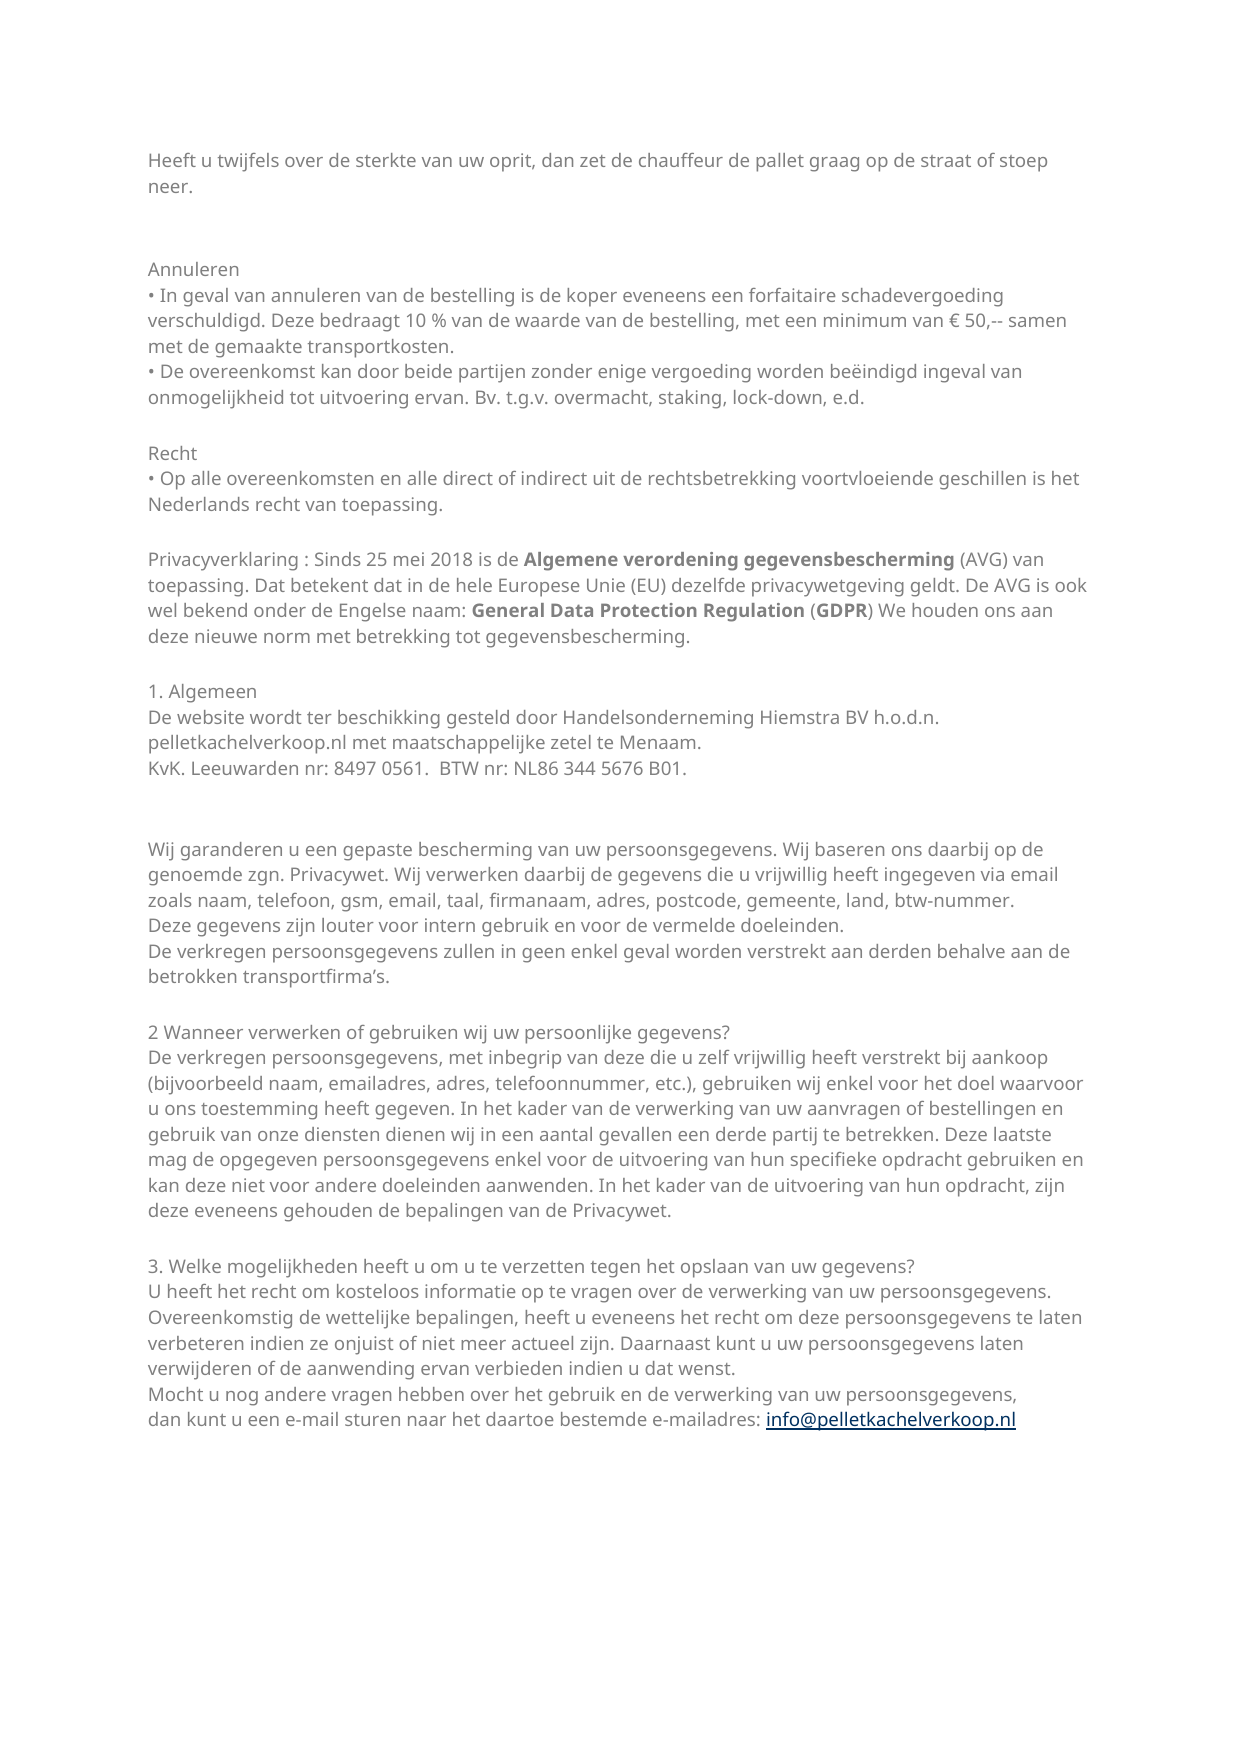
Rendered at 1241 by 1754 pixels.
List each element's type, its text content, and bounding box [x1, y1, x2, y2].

text Annuleren • In geval van annuleren van de bestelling is de koper eveneens een forfaitaire schadevergoeding verschuldigd. Deze bedraagt 10 % van de waarde van de bestelling, met een minimum van € 50,-- samen met de gemaakte transportkosten. • De overeenkomst kan door beide partijen zonder enige vergoeding worden beëindigd ingeval van onmogelijkheid tot uitvoering ervan. Bv. t.g.v. overmacht, staking, lock-down, e.d. [148, 257, 1093, 410]
text Recht • Op alle overeenkomsten en alle direct of indirect uit de rechtsbetrekking voortvloeiende geschillen is het Nederlands recht van toepassing. [148, 440, 1093, 516]
text 1. Algemeen De website wordt ter beschikking gesteld door Handelsonderneming Hiemstra BV h.o.d.n. pelletkachelverkoop.nl met maatschappelijke zetel te Menaam. KvK. Leeuwarden nr: 8497 0561. BTW nr: NL86 344 5676 B01. [148, 678, 1093, 781]
text 2 Wanneer verwerken of gebruiken wij uw persoonlijke gegevens? De verkregen persoonsgegevens, met inbegrip van deze die u zelf vrijwillig heeft verstrekt bij aankoop (bijvoorbeeld naam, emailadres, adres, telefoonnummer, etc.), gebruiken wij enkel voor het doel waarvoor u ons toestemming heeft gegeven. In het kader van de verwerking van uw aanvragen of bestellingen en gebruik van onze diensten dienen wij in een aantal gevallen een derde partij te betrekken. Deze laatste mag de opgegeven persoonsgegevens enkel voor de uitvoering van hun specifieke opdracht gebruiken en kan deze niet voor andere doeleinden aanwenden. In het kader van de uitvoering van hun opdracht, zijn deze eveneens gehouden de bepalingen van de Privacywet. [148, 1019, 1093, 1223]
text Wij garanderen u een gepaste bescherming van uw persoonsgegevens. Wij baseren ons daarbij op de genoemde zgn. Privacywet. Wij verwerken daarbij de gegevens die u vrijwillig heeft ingegeven via email zoals naam, telefoon, gsm, email, taal, firmanaam, adres, postcode, gemeente, land, btw-nummer. Deze gegevens zijn louter voor intern gebruik en voor de vermelde doeleinden. De verkregen persoonsgegevens zullen in geen enkel geval worden verstrekt aan derden behalve aan de betrokken transportfirma’s. [148, 811, 1093, 989]
text 3. Welke mogelijkheden heeft u om u te verzetten tegen het opslaan van uw gegevens? U heeft het recht om kosteloos informatie op te vragen over de verwerking van uw persoonsgegevens. Overeenkomstig de wettelijke bepalingen, heeft u eveneens het recht om deze persoonsgegevens te laten verbeteren indien ze onjuist of niet meer actueel zijn. Daarnaast kunt u uw persoonsgegevens laten verwijderen of de aanwending ervan verbieden indien u dat wenst. Mocht u nog andere vragen hebben over het gebruik en de verwerking van uw persoonsgegevens, dan kunt u een e-mail sturen naar het daartoe bestemde e-mailadres: info@pelletkachelverkoop.nl [148, 1253, 1093, 1432]
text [148, 148, 1093, 227]
text Privacyverklaring : Sinds 25 mei 2018 is de Algemene verordening gegevensbescherming (AVG) van toepassing. Dat betekent dat in de hele Europese Unie (EU) dezelfde privacywetgeving geldt. De AVG is ook wel bekend onder de Engelse naam: General Data Protection Regulation (GDPR) We houden ons aan deze nieuwe norm met betrekking tot gegevensbescherming. [148, 546, 1093, 648]
